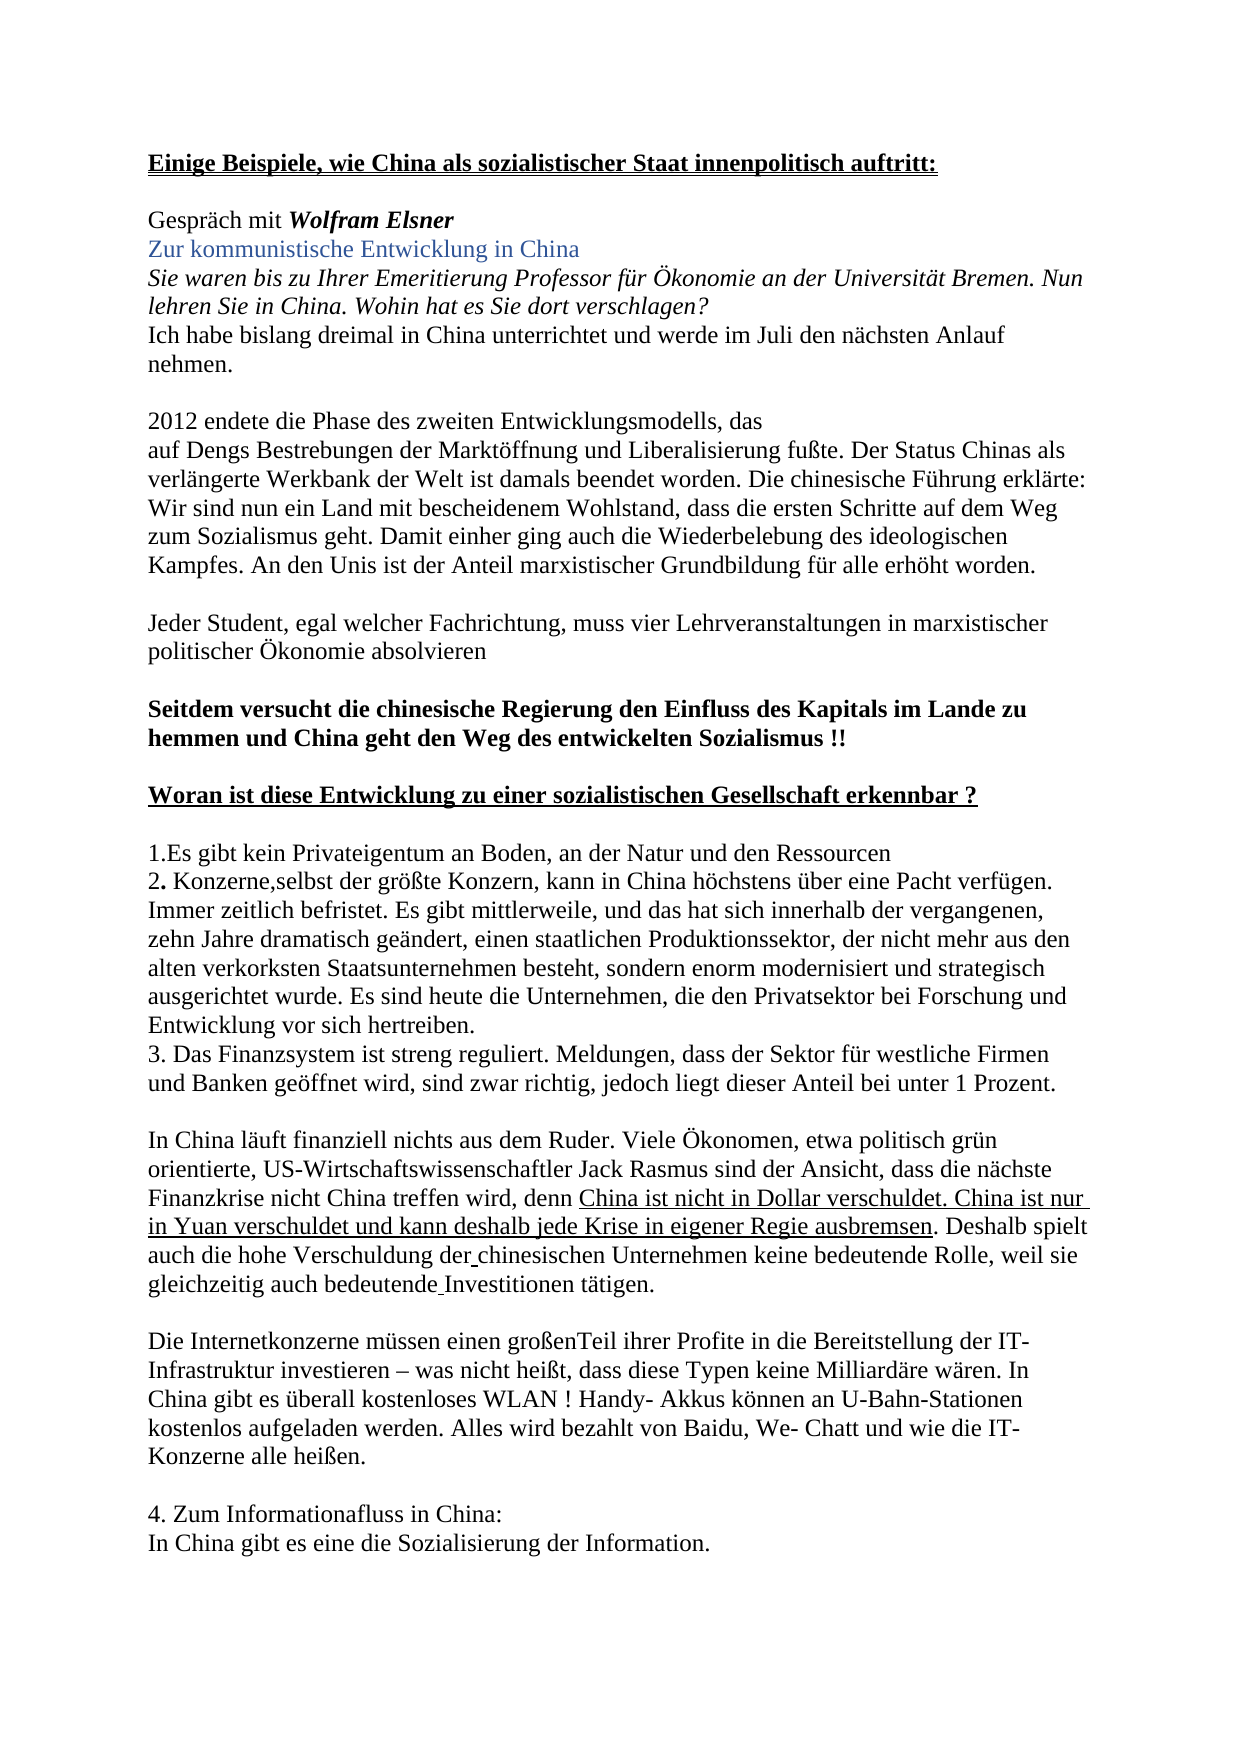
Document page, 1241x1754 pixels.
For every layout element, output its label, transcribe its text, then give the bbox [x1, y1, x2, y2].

text Gespräch mit Wolfram Elsner [148, 205, 1093, 234]
text Sie waren bis zu Ihrer Emeritierung Professor für Ökonomie an der Universität Bremen. Nun lehren Sie in China. Wohin hat es Sie dort verschlagen? [148, 263, 1093, 320]
text Woran ist diese Entwicklung zu einer sozialistischen Gesellschaft erkennbar ? [148, 780, 1093, 809]
text Jeder Student, egal welcher Fachrichtung, muss vier Lehrveranstaltungen in marxistischer politischer Ökonomie absolvieren [148, 608, 1093, 665]
text 3. Das Finanzsystem ist streng reguliert. Meldungen, dass der Sektor für westliche Firmen und Banken geöffnet wird, sind zwar richtig, jedoch liegt dieser Anteil bei unter 1 Prozent. [148, 1039, 1093, 1096]
text In China läuft finanziell nichts aus dem Ruder. Viele Ökonomen, etwa politisch grün orientierte, US-Wirtschaftswissenschaftler Jack Rasmus sind der Ansicht, dass die nächste Finanzkrise nicht China treffen wird, denn China ist nicht in Dollar verschuldet. China ist nur in Yuan verschuldet und kann deshalb jede Krise in eigener Regie ausbremsen. Deshalb spielt auch die hohe Verschuldung der chinesischen Unternehmen keine bedeutende Rolle, weil sie gleichzeitig auch bedeutende Investitionen tätigen. [148, 1125, 1093, 1298]
text Zur kommunistische Entwicklung in China [148, 234, 1093, 263]
text Einige Beispiele, wie China als sozialistischer Staat innenpolitisch auftritt: [148, 148, 1093, 176]
text 1.Es gibt kein Privateigentum an Boden, an der Natur und den Ressourcen [148, 838, 1093, 866]
text auf Dengs Bestrebungen der Marktöffnung und Liberalisierung fußte. Der Status Chinas als [148, 435, 1093, 464]
text 2. Konzerne,selbst der größte Konzern, kann in China höchstens über eine Pacht verfügen. Immer zeitlich befristet. Es gibt mittlerweile, und das hat sich innerhalb der vergangenen, zehn Jahre dramatisch geändert, einen staatlichen Produktionssektor, der nicht mehr aus den alten verkorksten Staatsunternehmen besteht, sondern enorm modernisiert und strategisch ausgerichtet wurde. Es sind heute die Unternehmen, die den Privatsektor bei Forschung und Entwicklung vor sich hertreiben. [148, 866, 1093, 1039]
text verlängerte Werkbank der Welt ist damals beendet worden. Die chinesische Führung erklärte: Wir sind nun ein Land mit bescheidenem Wohlstand, dass die ersten Schritte auf dem Weg zum Sozialismus geht. Damit einher ging auch die Wiederbelebung des ideologischen Kampfes. An den Unis ist der Anteil marxistischer Grundbildung für alle erhöht worden. [148, 464, 1093, 579]
text 2012 endete die Phase des zweiten Entwicklungsmodells, das [148, 406, 1093, 435]
text Seitdem versucht die chinesische Regierung den Einfluss des Kapitals im Lande zu hemmen und China geht den Weg des entwickelten Sozialismus !! [148, 694, 1093, 751]
text Ich habe bislang dreimal in China unterrichtet und werde im Juli den nächsten Anlauf nehmen. [148, 320, 1093, 378]
text 4. Zum Informationafluss in China: [148, 1499, 1093, 1528]
text Die Internetkonzerne müssen einen großenTeil ihrer Profite in die Bereitstellung der IT-Infrastruktur investieren – was nicht heißt, dass diese Typen keine Milliardäre wären. In China gibt es überall kostenloses WLAN ! Handy- Akkus können an U-Bahn-Stationen kostenlos aufgeladen werden. Alles wird bezahlt von Baidu, We- Chatt und wie die IT-Konzerne alle heißen. [148, 1326, 1093, 1470]
text In China gibt es eine die Sozialisierung der Information. [148, 1528, 1093, 1556]
